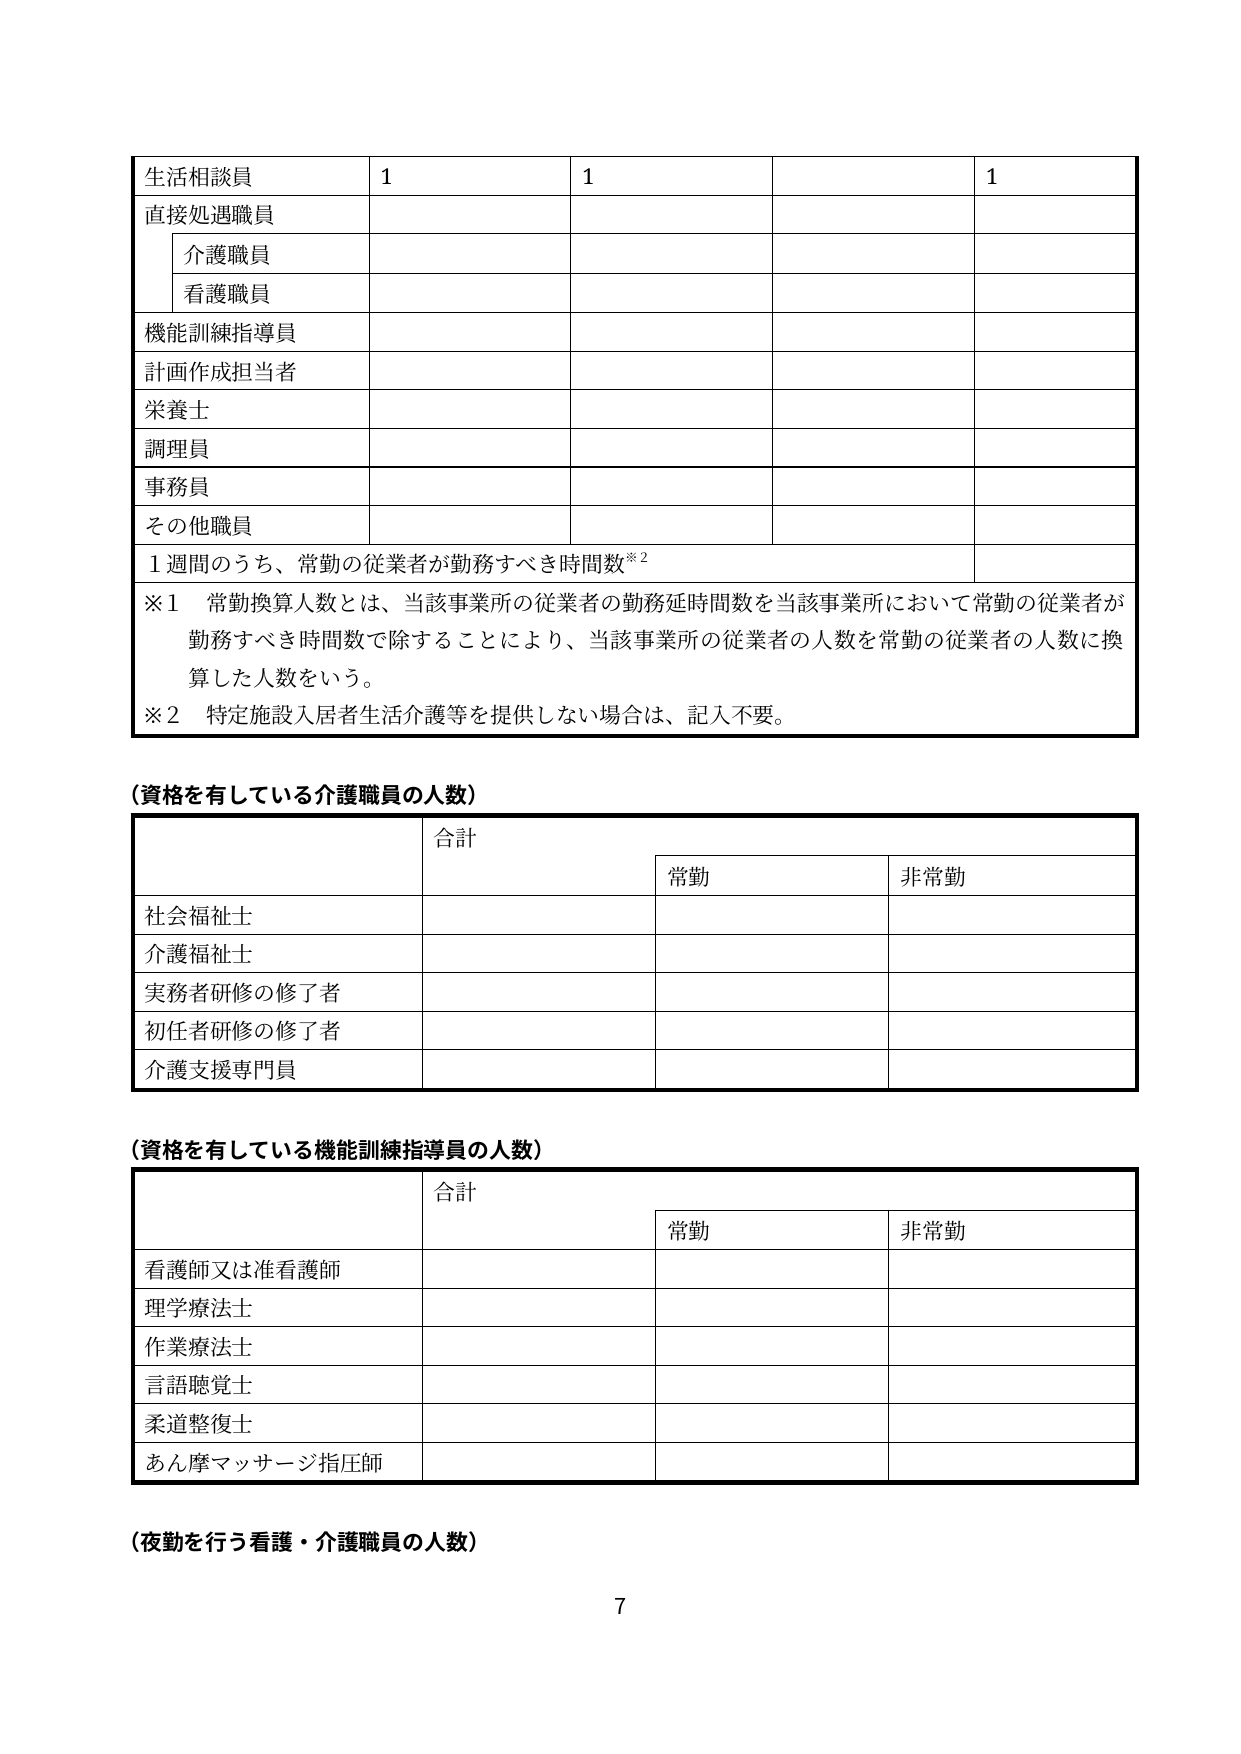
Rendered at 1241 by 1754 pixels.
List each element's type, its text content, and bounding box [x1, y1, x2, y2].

table_cell 非常勤 [889, 856, 1135, 895]
table_cell [773, 468, 974, 505]
table_header 合計 [423, 1172, 1135, 1209]
table_cell 機能訓練指導員 [135, 313, 369, 351]
table_cell [889, 1250, 1135, 1288]
text （資格を有している機能訓練指導員の人数） [118, 1130, 1122, 1167]
table_cell [423, 973, 655, 1011]
table_cell [423, 1404, 655, 1442]
table_cell 理学療法士 [135, 1289, 422, 1326]
table_cell [656, 1289, 888, 1326]
table_cell [889, 1012, 1135, 1049]
text （資格を有している介護職員の人数） [118, 776, 1122, 813]
table_cell [975, 352, 1135, 389]
table_cell [656, 973, 888, 1011]
table_cell ※１ 常勤換算人数とは、当該事業所の従業者の勤務延時間数を当該事業所において常勤の従業者が勤務すべき時間数で除することにより、当該事業所の従業者の人数を常勤の従業者の人数に換算した人数をいう。 ※２ 特定施設入居者生活介護等を提供しない場合は、記入不要。 [135, 583, 1135, 733]
table_cell [656, 896, 888, 933]
table_cell [423, 1366, 655, 1403]
table_cell [370, 313, 570, 351]
table_cell [889, 935, 1135, 972]
table_header [135, 1172, 422, 1249]
table_cell [571, 506, 772, 543]
table_cell 介護福祉士 [135, 935, 422, 972]
table_cell 社会福祉士 [135, 896, 422, 933]
table_cell [975, 390, 1135, 428]
table_cell [370, 468, 570, 505]
table_cell [773, 196, 974, 233]
table_cell [423, 935, 655, 972]
table_cell [773, 506, 974, 543]
text （夜勤を行う看護・介護職員の人数） [118, 1522, 1122, 1560]
table_cell [370, 274, 570, 312]
table_cell [889, 896, 1135, 933]
table_cell 看護職員 [173, 274, 369, 312]
table_cell 言語聴覚士 [135, 1366, 422, 1403]
table_cell [423, 1289, 655, 1326]
table_cell [975, 196, 1135, 233]
table_cell [975, 274, 1135, 312]
table_cell [423, 1327, 655, 1365]
table_cell [571, 274, 772, 312]
table_cell [975, 506, 1135, 543]
table_cell 1 [370, 157, 570, 194]
table_cell [656, 1404, 888, 1442]
table_cell 直接処遇職員 [135, 196, 369, 233]
table_cell [975, 429, 1135, 466]
table_cell [889, 1404, 1135, 1442]
table_cell [423, 858, 655, 895]
table_cell [889, 973, 1135, 1011]
table_cell [656, 1250, 888, 1288]
table_cell [423, 1012, 655, 1049]
table_cell 介護職員 [173, 234, 369, 273]
table_cell 生活相談員 [135, 157, 369, 194]
table_cell [135, 235, 172, 273]
table_cell [423, 1212, 655, 1249]
table_cell 事務員 [135, 468, 369, 505]
table_cell [773, 234, 974, 273]
table_cell [656, 1366, 888, 1403]
table_cell [773, 313, 974, 351]
table_cell [889, 1366, 1135, 1403]
table_cell その他職員 [135, 506, 369, 543]
table_cell [889, 1050, 1135, 1088]
table_cell [656, 1012, 888, 1049]
table_cell 柔道整復士 [135, 1404, 422, 1442]
table_cell [889, 1327, 1135, 1365]
table_cell [656, 1050, 888, 1088]
table_cell [975, 545, 1135, 582]
table_cell [370, 352, 570, 389]
table_cell [571, 429, 772, 466]
table_cell 調理員 [135, 429, 369, 466]
table_cell [975, 234, 1135, 273]
table_cell 実務者研修の修了者 [135, 973, 422, 1011]
table_cell [423, 1250, 655, 1288]
table_cell [773, 352, 974, 389]
table_cell [889, 1443, 1135, 1480]
table_cell [135, 275, 172, 312]
table_cell 作業療法士 [135, 1327, 422, 1365]
table_header [135, 818, 422, 895]
table_cell [370, 234, 570, 273]
table_cell [370, 429, 570, 466]
table_cell [656, 1327, 888, 1365]
table_cell [975, 313, 1135, 351]
table_cell [656, 935, 888, 972]
table_cell 介護支援専門員 [135, 1050, 422, 1088]
table_cell 非常勤 [889, 1211, 1135, 1249]
table_cell [370, 196, 570, 233]
table_cell [370, 390, 570, 428]
table_cell [656, 1443, 888, 1480]
table_cell [773, 390, 974, 428]
table_cell [773, 429, 974, 466]
table_cell [571, 234, 772, 273]
table_cell [423, 1050, 655, 1088]
table_cell 常勤 [656, 1211, 888, 1249]
table_header 合計 [423, 818, 1135, 855]
table_cell [571, 313, 772, 351]
table_cell [370, 506, 570, 543]
table_cell [571, 390, 772, 428]
table_cell [571, 352, 772, 389]
table_cell 看護師又は准看護師 [135, 1250, 422, 1288]
table_cell [975, 468, 1135, 505]
table_cell １週間のうち、常勤の従業者が勤務すべき時間数※２ [135, 545, 974, 582]
table_cell [423, 896, 655, 933]
table_cell [773, 157, 974, 194]
table_cell [571, 468, 772, 505]
table_cell あん摩マッサージ指圧師 [135, 1443, 422, 1480]
table_cell [571, 196, 772, 233]
table_cell 栄養士 [135, 390, 369, 428]
table_cell 1 [975, 157, 1135, 194]
table_cell 1 [571, 157, 772, 194]
table_cell [423, 1443, 655, 1480]
table_cell [889, 1289, 1135, 1326]
table_cell 常勤 [656, 856, 888, 895]
table_cell 初任者研修の修了者 [135, 1012, 422, 1049]
table_cell [773, 274, 974, 312]
table_cell 計画作成担当者 [135, 352, 369, 389]
